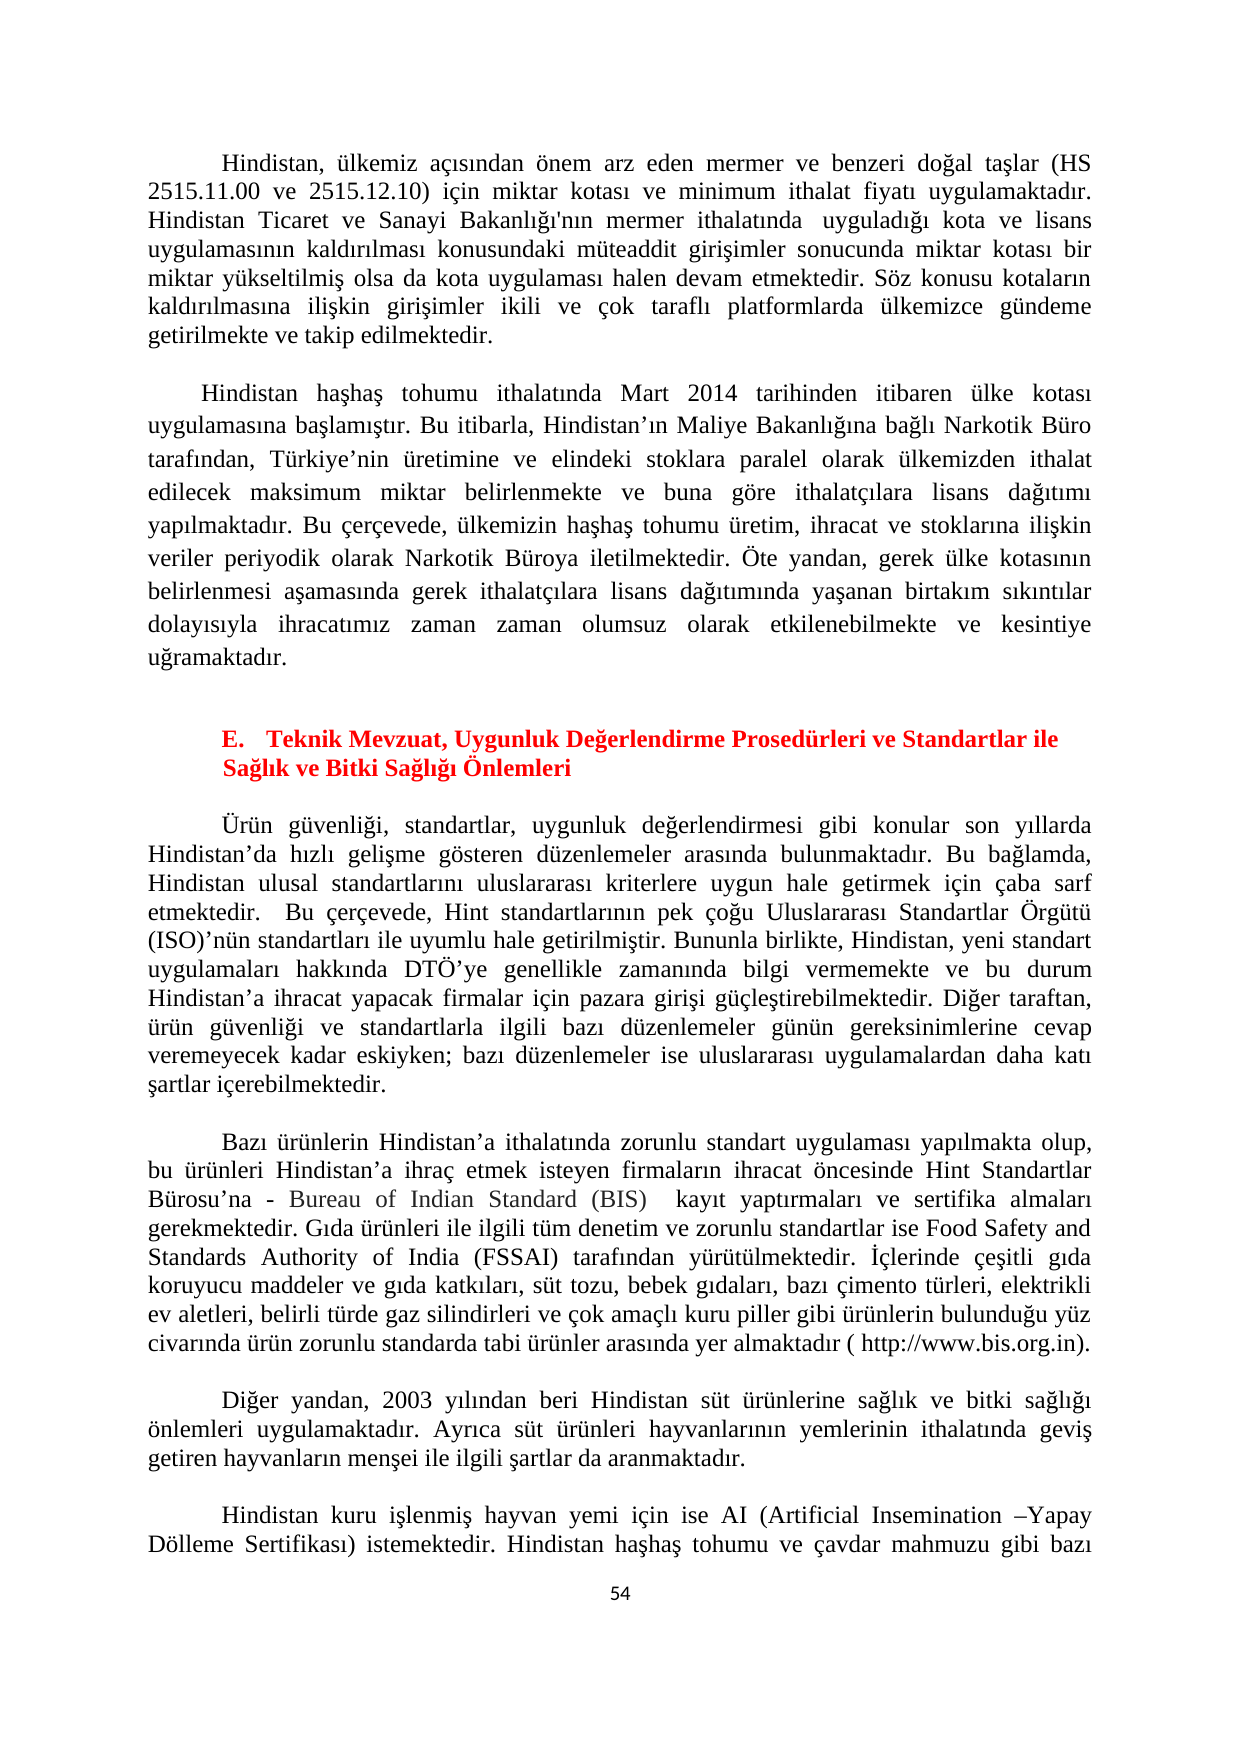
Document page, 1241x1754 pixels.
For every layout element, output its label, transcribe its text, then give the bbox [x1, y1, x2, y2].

text Bazı ürünlerin Hindistan’a ithalatında zorunlu standart uygulaması yapılmakta olup, bu ürünleri Hindistan’a ihraç etmek isteyen firmaların ihracat öncesinde Hint Standartlar Bürosu’na - Bureau of Indian Standard (BIS) kayıt yaptırmaları ve sertifika almaları gerekmektedir. Gıda ürünleri ile ilgili tüm denetim ve zorunlu standartlar ise Food Safety and Standards Authority of India (FSSAI) tarafından yürütülmektedir. İçlerinde çeşitli gıda koruyucu maddeler ve gıda katkıları, süt tozu, bebek gıdaları, bazı çimento türleri, elektrikli ev aletleri, belirli türde gaz silindirleri ve çok amaçlı kuru piller gibi ürünlerin bulunduğu yüz civarında ürün zorunlu standarda tabi ürünler arasında yer almaktadır ( http://www.bis.org.in). [148, 1127, 1093, 1357]
text Hindistan haşhaş tohumu ithalatında Mart 2014 tarihinden itibaren ülke kotası uygulamasına başlamıştır. Bu itibarla, Hindistan’ın Maliye Bakanlığına bağlı Narkotik Büro tarafından, Türkiye’nin üretimine ve elindeki stoklara paralel olarak ülkemizden ithalat edilecek maksimum miktar belirlenmekte ve buna göre ithalatçılara lisans dağıtımı yapılmaktadır. Bu çerçevede, ülkemizin haşhaş tohumu üretim, ihracat ve stoklarına ilişkin veriler periyodik olarak Narkotik Büroya iletilmektedir. Öte yandan, gerek ülke kotasının belirlenmesi aşamasında gerek ithalatçılara lisans dağıtımında yaşanan birtakım sıkıntılar dolayısıyla ihracatımız zaman zaman olumsuz olarak etkilenebilmekte ve kesintiye uğramaktadır. [148, 378, 1093, 671]
text Ürün güvenliği, standartlar, uygunluk değerlendirmesi gibi konular son yıllarda Hindistan’da hızlı gelişme gösteren düzenlemeler arasında bulunmaktadır. Bu bağlamda, Hindistan ulusal standartlarını uluslararası kriterlere uygun hale getirmek için çaba sarf etmektedir. Bu çerçevede, Hint standartlarının pek çoğu Uluslararası Standartlar Örgütü (ISO)’nün standartları ile uyumlu hale getirilmiştir. Bununla birlikte, Hindistan, yeni standart uygulamaları hakkında DTÖ’ye genellikle zamanında bilgi vermemekte ve bu durum Hindistan’a ihracat yapacak firmalar için pazara girişi güçleştirebilmektedir. Diğer taraftan, ürün güvenliği ve standartlarla ilgili bazı düzenlemeler günün gereksinimlerine cevap veremeyecek kadar eskiyken; bazı düzenlemeler ise uluslararası uygulamalardan daha katı şartlar içerebilmektedir. [148, 811, 1093, 1098]
list Teknik Mevzuat, Uygunluk Değerlendirme Prosedürleri ve Standartlar ile Sağlık ve Bitki Sağlığı Önlemleri [221, 724, 1093, 782]
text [148, 1501, 1093, 1558]
text Diğer yandan, 2003 yılından beri Hindistan süt ürünlerine sağlık ve bitki sağlığı önlemleri uygulamaktadır. Ayrıca süt ürünleri hayvanlarının yemlerinin ithalatında geviş getiren hayvanların menşei ile ilgili şartlar da aranmaktadır. [148, 1386, 1093, 1472]
text Hindistan, ülkemiz açısından önem arz eden mermer ve benzeri doğal taşlar (HS 2515.11.00 ve 2515.12.10) için miktar kotası ve minimum ithalat fiyatı uygulamaktadır. Hindistan Ticaret ve Sanayi Bakanlığı'nın mermer ithalatında uyguladığı kota ve lisans uygulamasının kaldırılması konusundaki müteaddit girişimler sonucunda miktar kotası bir miktar yükseltilmiş olsa da kota uygulaması halen devam etmektedir. Söz konusu kotaların kaldırılmasına ilişkin girişimler ikili ve çok taraflı platformlarda ülkemizce gündeme getirilmekte ve takip edilmektedir. [148, 148, 1093, 349]
